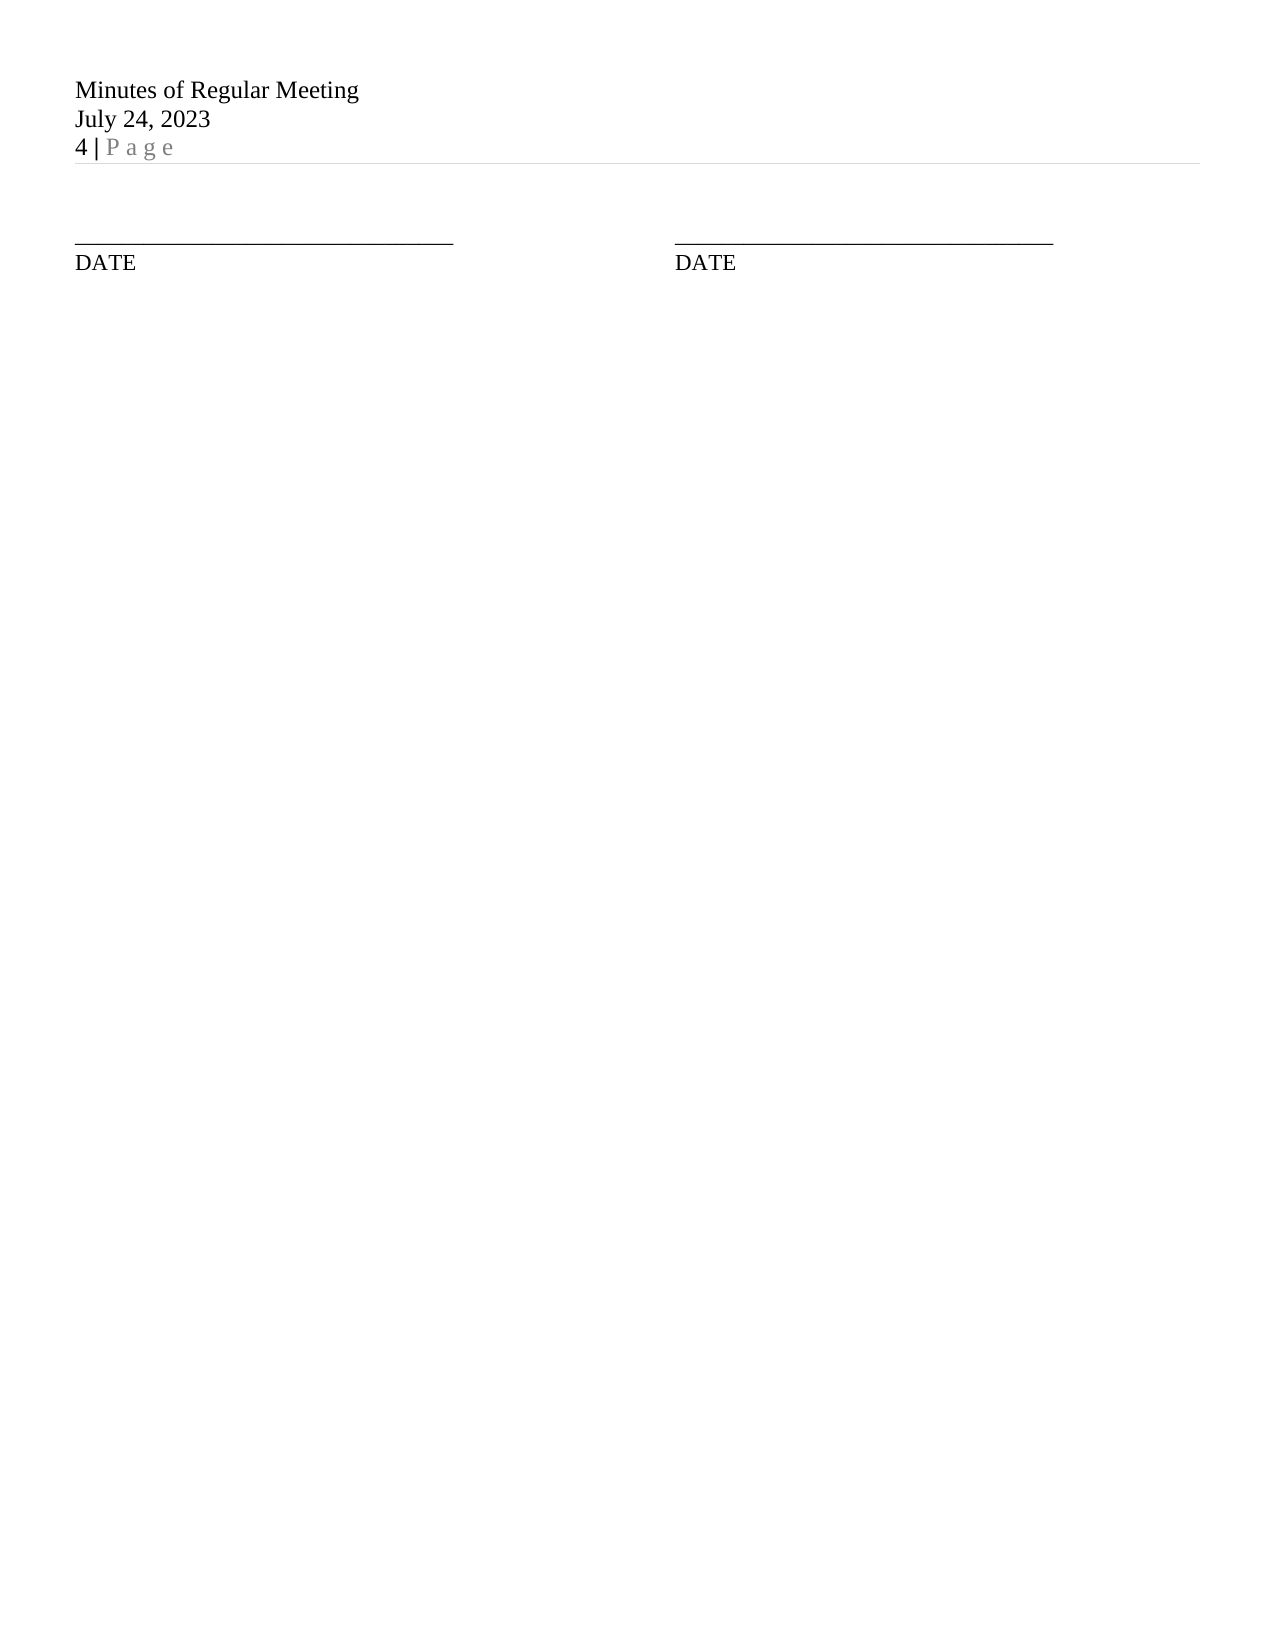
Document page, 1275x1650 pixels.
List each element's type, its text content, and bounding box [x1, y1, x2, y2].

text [75, 221, 1200, 247]
text DATE DATE [75, 249, 1200, 276]
